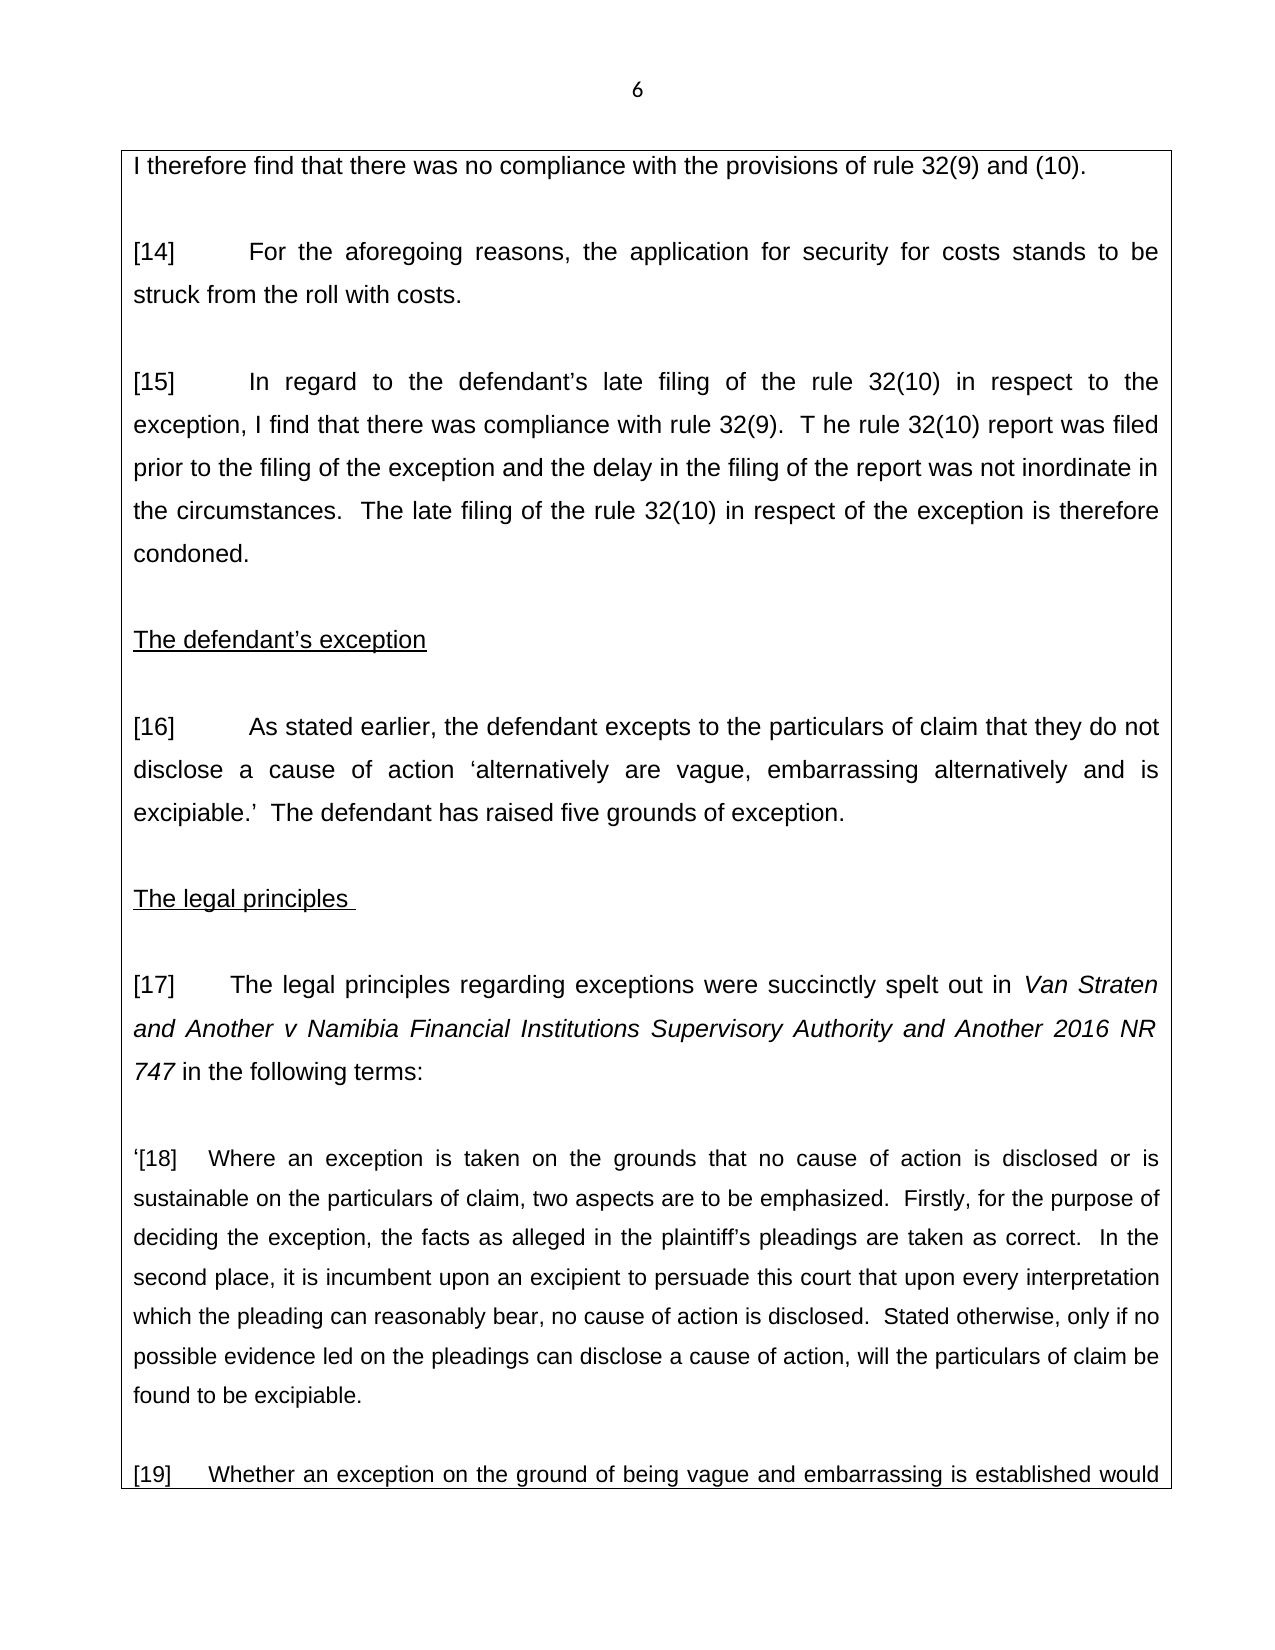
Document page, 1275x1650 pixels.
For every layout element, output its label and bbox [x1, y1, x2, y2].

table_cell [122, 151, 1171, 1487]
